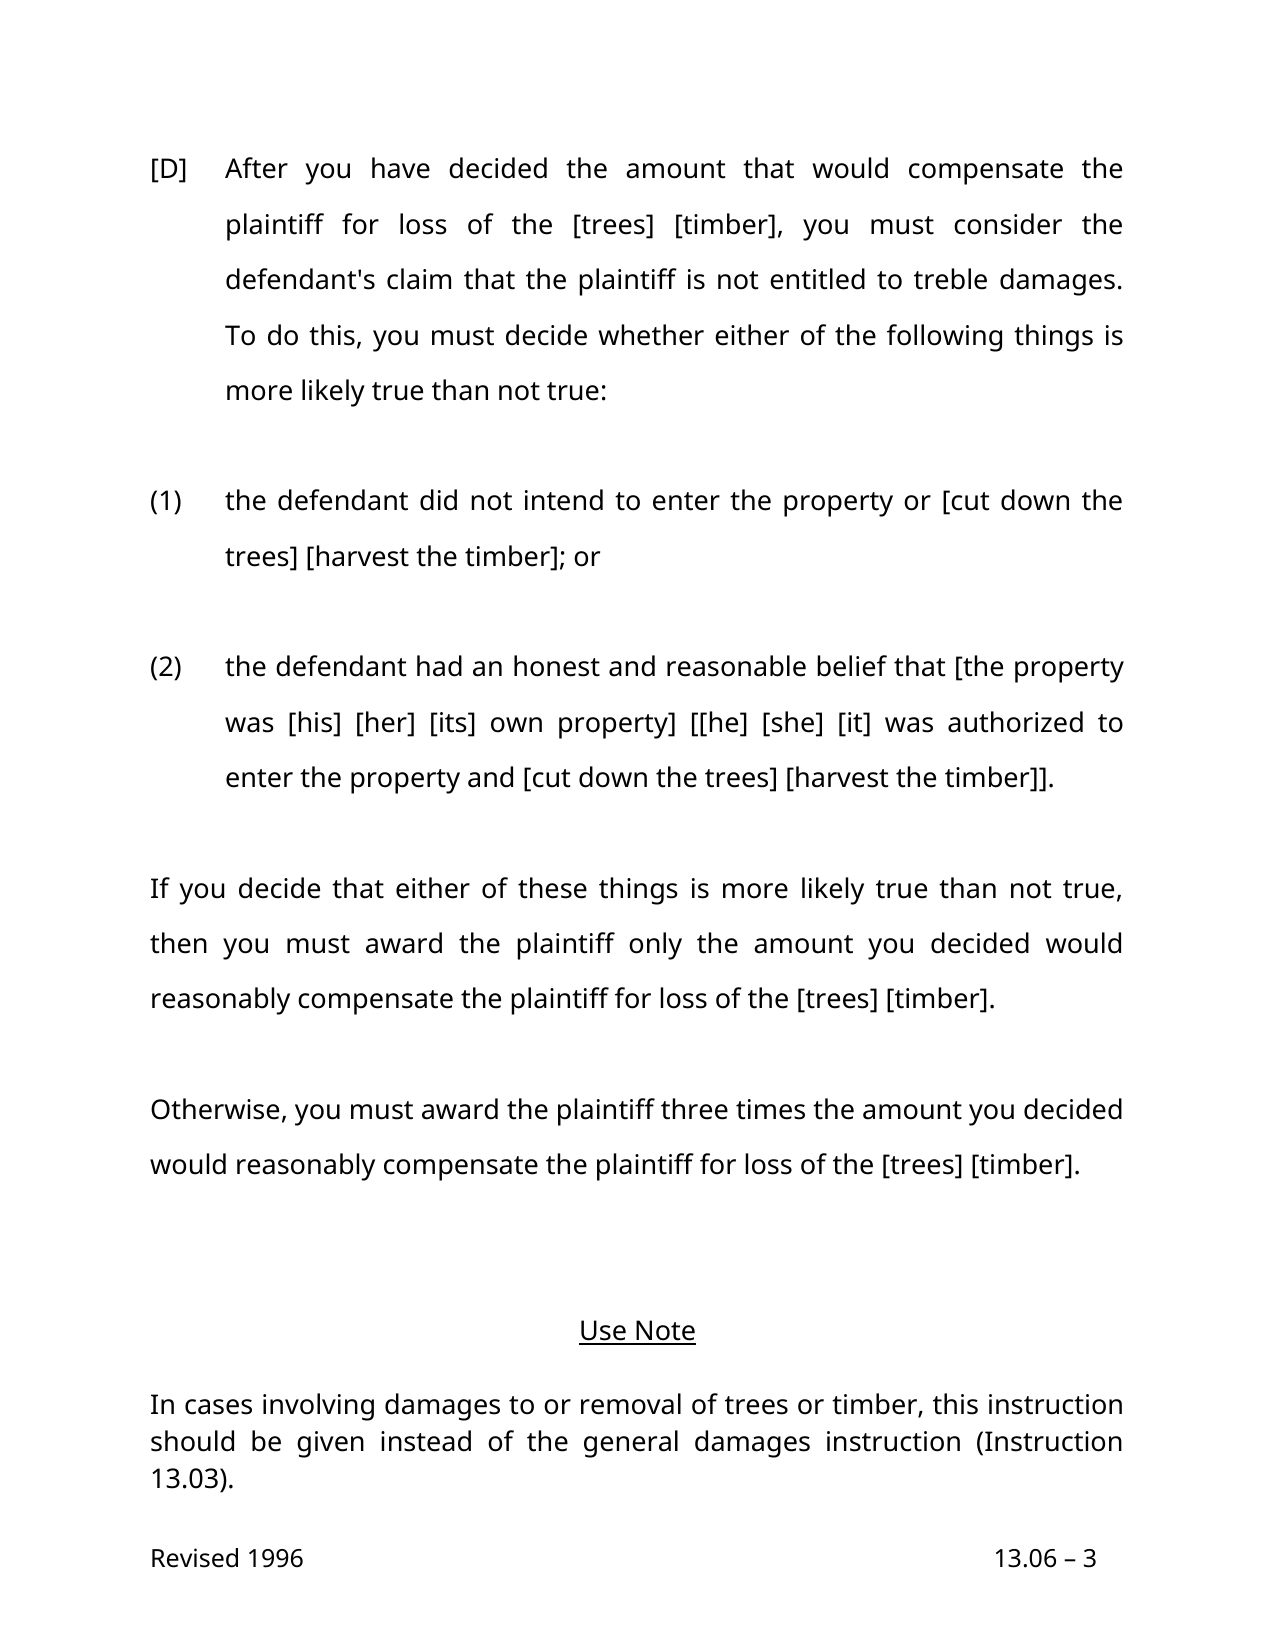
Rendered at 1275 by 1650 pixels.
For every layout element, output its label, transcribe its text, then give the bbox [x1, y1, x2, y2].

text (2) the defendant had an honest and reasonable belief that [the property was [his] [her] [its] own property] [[he] [she] [it] was authorized to enter the property and [cut down the trees] [harvest the timber]]. [150, 648, 1125, 795]
text [D] After you have decided the amount that would compensate the plaintiff for loss of the [trees] [timber], you must consider the defendant's claim that the plaintiff is not entitled to treble damages. To do this, you must decide whether either of the following things is more likely true than not true: [150, 150, 1125, 408]
text Otherwise, you must award the plaintiff three times the amount you decided would reasonably compensate the plaintiff for loss of the [trees] [timber]. [150, 1090, 1125, 1182]
text If you decide that either of these things is more likely true than not true, then you must award the plaintiff only the amount you decided would reasonably compensate the plaintiff for loss of the [trees] [timber]. [150, 869, 1125, 1017]
text In cases involving damages to or removal of trees or timber, this instruction should be given instead of the general damages instruction (Instruction 13.03). [150, 1385, 1125, 1496]
text Use Note [150, 1312, 1125, 1348]
text (1) the defendant did not intend to enter the property or [cut down the trees] [harvest the timber]; or [150, 482, 1125, 574]
